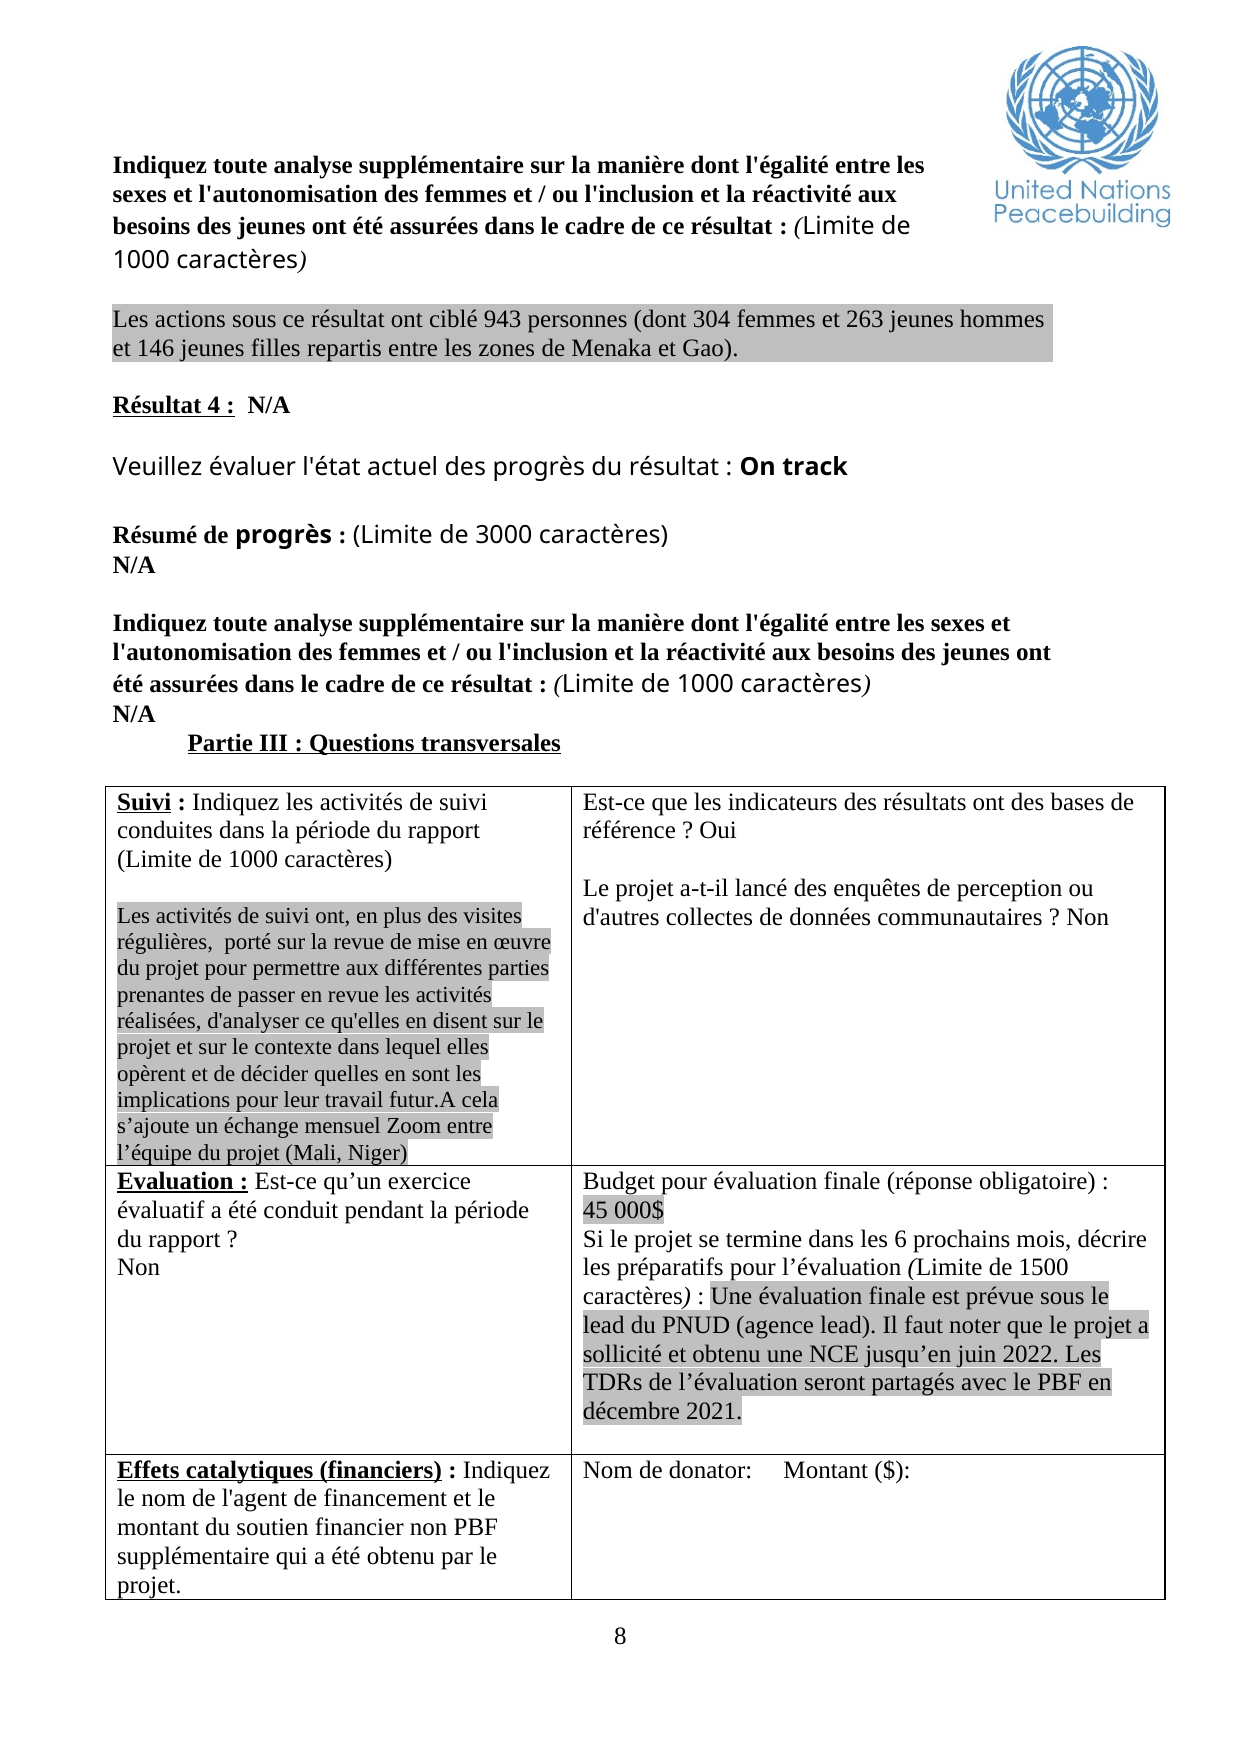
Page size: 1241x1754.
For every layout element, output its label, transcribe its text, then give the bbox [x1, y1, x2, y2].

table_cell Budget pour évaluation finale (réponse obligatoire) : 45 000$ Si le projet se termine dans les 6 prochains mois, décrire les préparatifs pour l’évaluation (Limite de 1500 caractères) : Une évaluation finale est prévue sous le lead du PNUD (agence lead). Il faut noter que le projet a sollicité et obtenu une NCE jusqu’en juin 2022. Les TDRs de l’évaluation seront partagés avec le PBF en décembre 2021. [572, 1166, 1164, 1454]
text Partie III : Questions transversales [187, 728, 1053, 757]
text N/A [112, 699, 1053, 728]
text Indiquez toute analyse supplémentaire sur la manière dont l'égalité entre les sexes et l'autonomisation des femmes et / ou l'inclusion et la réactivité aux besoins des jeunes ont été assurées dans le cadre de ce résultat : (Limite de 1000 caractères) [112, 608, 1053, 699]
text Résumé de progrès : (Limite de 3000 caractères) [112, 516, 1053, 550]
text Indiquez toute analyse supplémentaire sur la manière dont l'égalité entre les sexes et l'autonomisation des femmes et / ou l'inclusion et la réactivité aux besoins des jeunes ont été assurées dans le cadre de ce résultat : (Limite de 1000 caractères) [112, 150, 1053, 276]
text Résultat 4 : N/A [112, 391, 1053, 419]
text Veuillez évaluer l'état actuel des progrès du résultat : On track [112, 448, 1053, 482]
table_header Suivi : Indiquez les activités de suivi conduites dans la période du rapport (Limite de 1000 caractères) Les activités de suivi ont, en plus des visites régulières, porté sur la revue de mise en œuvre du projet pour permettre aux différentes parties prenantes de passer en revue les activités réalisées, d'analyser ce qu'elles en disent sur le projet et sur le contexte dans lequel elles opèrent et de décider quelles en sont les implications pour leur travail futur.A cela s’ajoute un échange mensuel Zoom entre l’équipe du projet (Mali, Niger) [106, 787, 571, 1165]
table_cell Nom de donator: Montant ($): [572, 1455, 1164, 1598]
table_cell Evaluation : Est-ce qu’un exercice évaluatif a été conduit pendant la période du rapport ? [106, 1166, 571, 1454]
picture [991, 46, 1173, 231]
table_header Est-ce que les indicateurs des résultats ont des bases de référence ? Le projet a-t-il lancé des enquêtes de perception ou d'autres collectes de données communautaires ? [572, 787, 1164, 1165]
text N/A [112, 550, 1053, 579]
text Les actions sous ce résultat ont ciblé 943 personnes (dont 304 femmes et 263 jeunes hommes et 146 jeunes filles repartis entre les zones de Menaka et Gao). [112, 304, 1053, 362]
